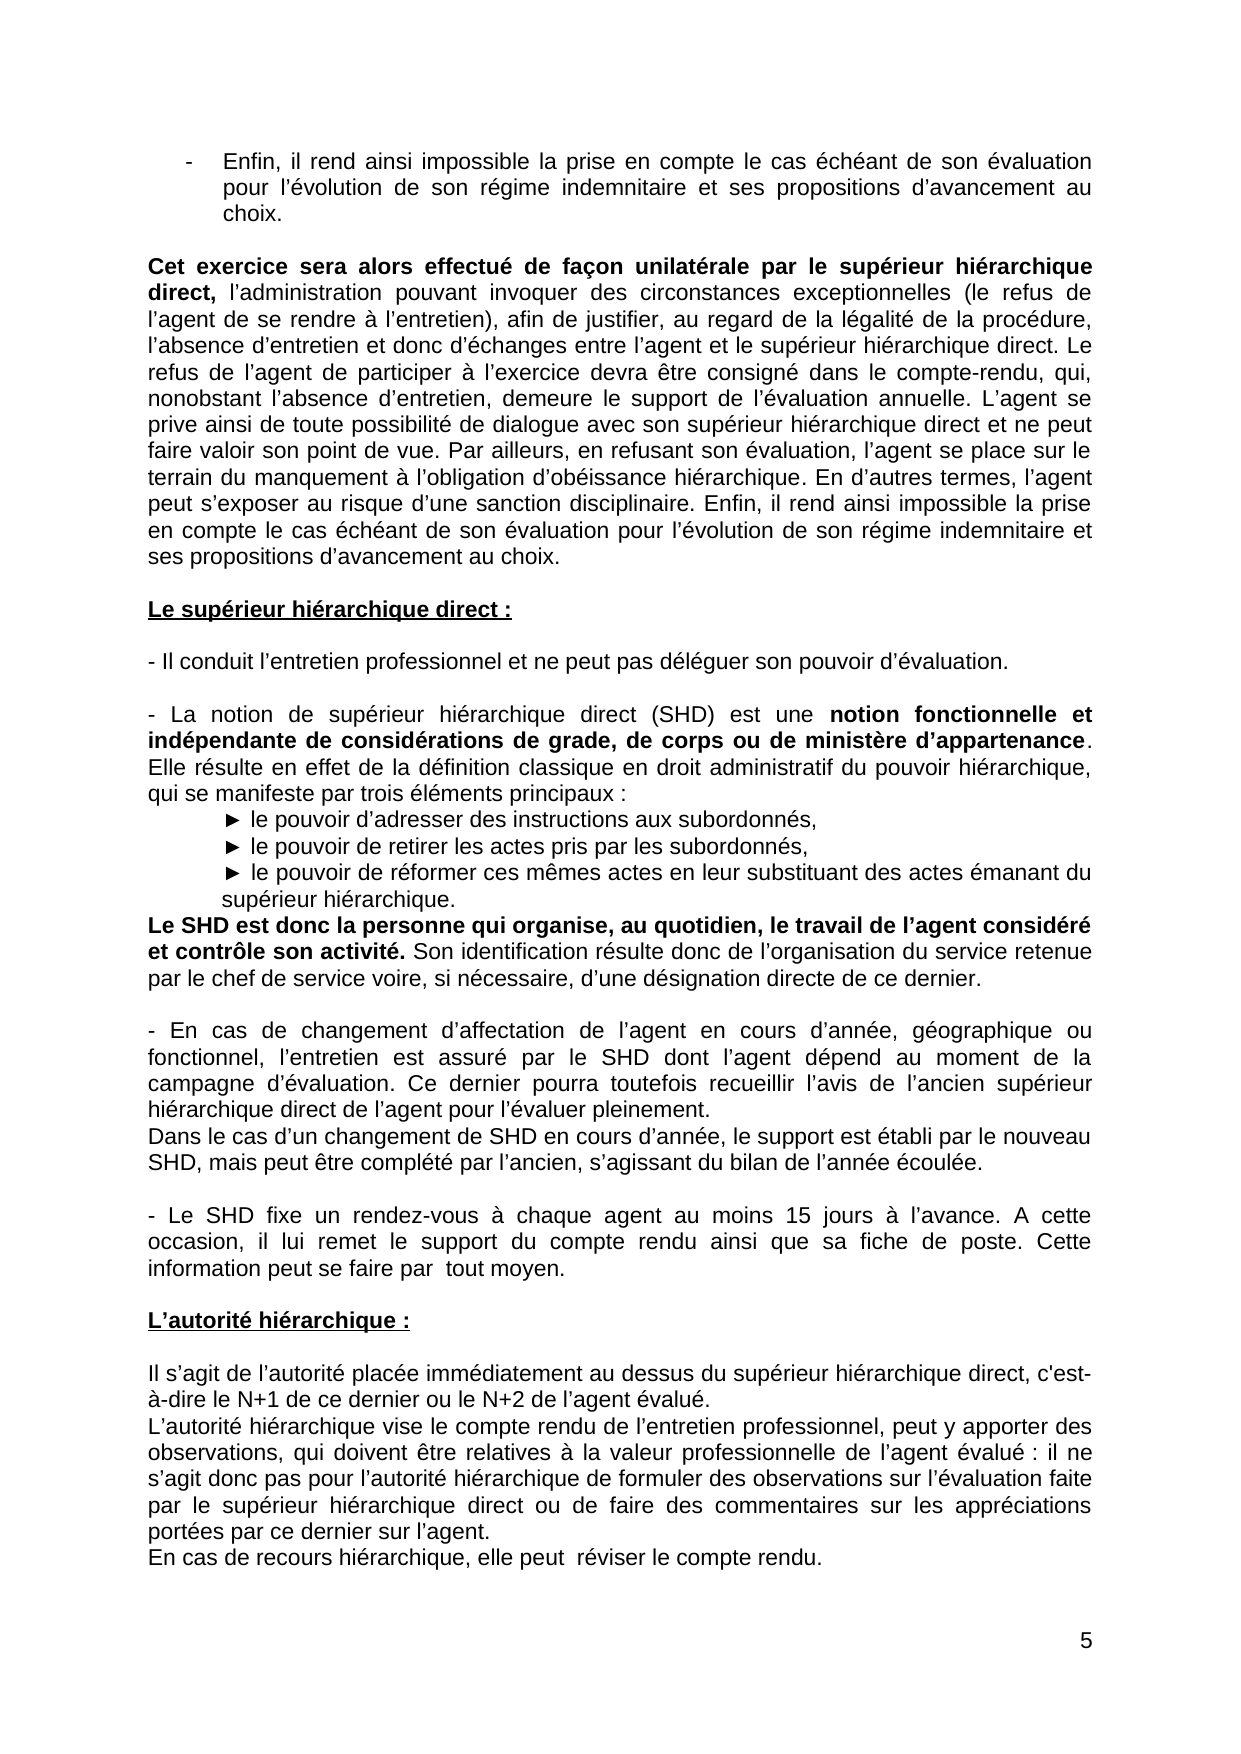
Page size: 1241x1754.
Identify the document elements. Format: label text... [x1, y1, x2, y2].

text ► le pouvoir de retirer les actes pris par les subordonnés, [148, 833, 1093, 859]
text Il s’agit de l’autorité placée immédiatement au dessus du supérieur hiérarchique direct, c'est-à-dire le N+ de ce dernier ou le N+ de l’agent évalué. [148, 1360, 1093, 1413]
list Enfin, il rend ainsi impossible la prise en compte le cas échéant de son évaluation pour l’évolution de son régime indemnitaire et ses propositions d’avancement au choix. [185, 148, 1093, 227]
text Le SHD est donc la personne qui organise, au quotidien, le travail de l’agent considéré et contrôle son activité. Son identification résulte donc de l’organisation du service retenue par le chef de service voire, si nécessaire, d’une désignation directe de ce dernier. [148, 912, 1093, 991]
text - Il conduit l’entretien professionnel et ne peut pas déléguer son pouvoir d’évaluation. [148, 648, 1093, 675]
text L’autorité hiérarchique : [148, 1307, 1093, 1333]
text - La notion de supérieur hiérarchique direct (SHD) est une notion fonctionnelle et indépendante de considérations de grade, de corps ou de ministère d’appartenance. Elle résulte en effet de la définition classique en droit administratif du pouvoir hiérarchique, qui se manifeste par trois éléments principaux : [148, 701, 1093, 806]
text Cet exercice sera alors effectué de façon unilatérale par le supérieur hiérarchique direct, l’administration pouvant invoquer des circonstances exceptionnelles (le refus de l’agent de se rendre à l’entretien), afin de justifier, au regard de la légalité de la procédure, l’absence d’entretien et donc d’échanges entre l’agent et le supérieur hiérarchique direct. Le refus de l’agent de participer à l’exercice devra être consigné dans le compte-rendu, qui, nonobstant l’absence d’entretien, demeure le support de l’évaluation annuelle. L’agent se prive ainsi de toute possibilité de dialogue avec son supérieur hiérarchique direct et ne peut faire valoir son point de vue. Par ailleurs, en refusant son évaluation, l’agent se place sur le terrain du manquement à l’obligation d’obéissance hiérarchique. En d’autres termes, l’agent peut s’exposer au risque d’une sanction disciplinaire. Enfin, il rend ainsi impossible la prise en compte le cas échéant de son évaluation pour l’évolution de son régime indemnitaire et ses propositions d’avancement au choix. [148, 253, 1093, 569]
text L’autorité hiérarchique vise le compte rendu de l’entretien professionnel, peut y apporter des observations, qui doivent être relatives à la valeur professionnelle de l’agent évalué : il ne s’agit donc pas pour l’autorité hiérarchique de formuler des observations sur l’évaluation faite par le supérieur hiérarchique direct ou de faire des commentaires sur les appréciations portées par ce dernier sur l’agent. [148, 1413, 1093, 1544]
text En cas de recours hiérarchique, elle peut réviser le compte rendu. [148, 1544, 1093, 1571]
text ► le pouvoir d’adresser des instructions aux subordonnés, [148, 806, 1093, 833]
text - Le SHD fixe un rendez-vous à chaque agent au moins jours à l’avance. A cette occasion, il lui remet le support du compte rendu ainsi que sa fiche de poste. Cette information peut se faire par tout moyen. [148, 1202, 1093, 1281]
text Le supérieur hiérarchique direct : [148, 596, 1093, 622]
text Dans le cas d’un changement de SHD en cours d’année, le support est établi par le nouveau SHD, mais peut être complété par l’ancien, s’agissant du bilan de l’année écoulée. [148, 1123, 1093, 1175]
text ► le pouvoir de réformer ces mêmes actes en leur substituant des actes émanant du supérieur hiérarchique. [221, 859, 1093, 912]
text - En cas de changement d’affectation de l’agent en cours d’année, géographique ou fonctionnel, l’entretien est assuré par le SHD dont l’agent dépend au moment de la campagne d’évaluation. Ce dernier pourra toutefois recueillir l’avis de l’ancien supérieur hiérarchique direct de l’agent pour l’évaluer pleinement. [148, 1017, 1093, 1123]
